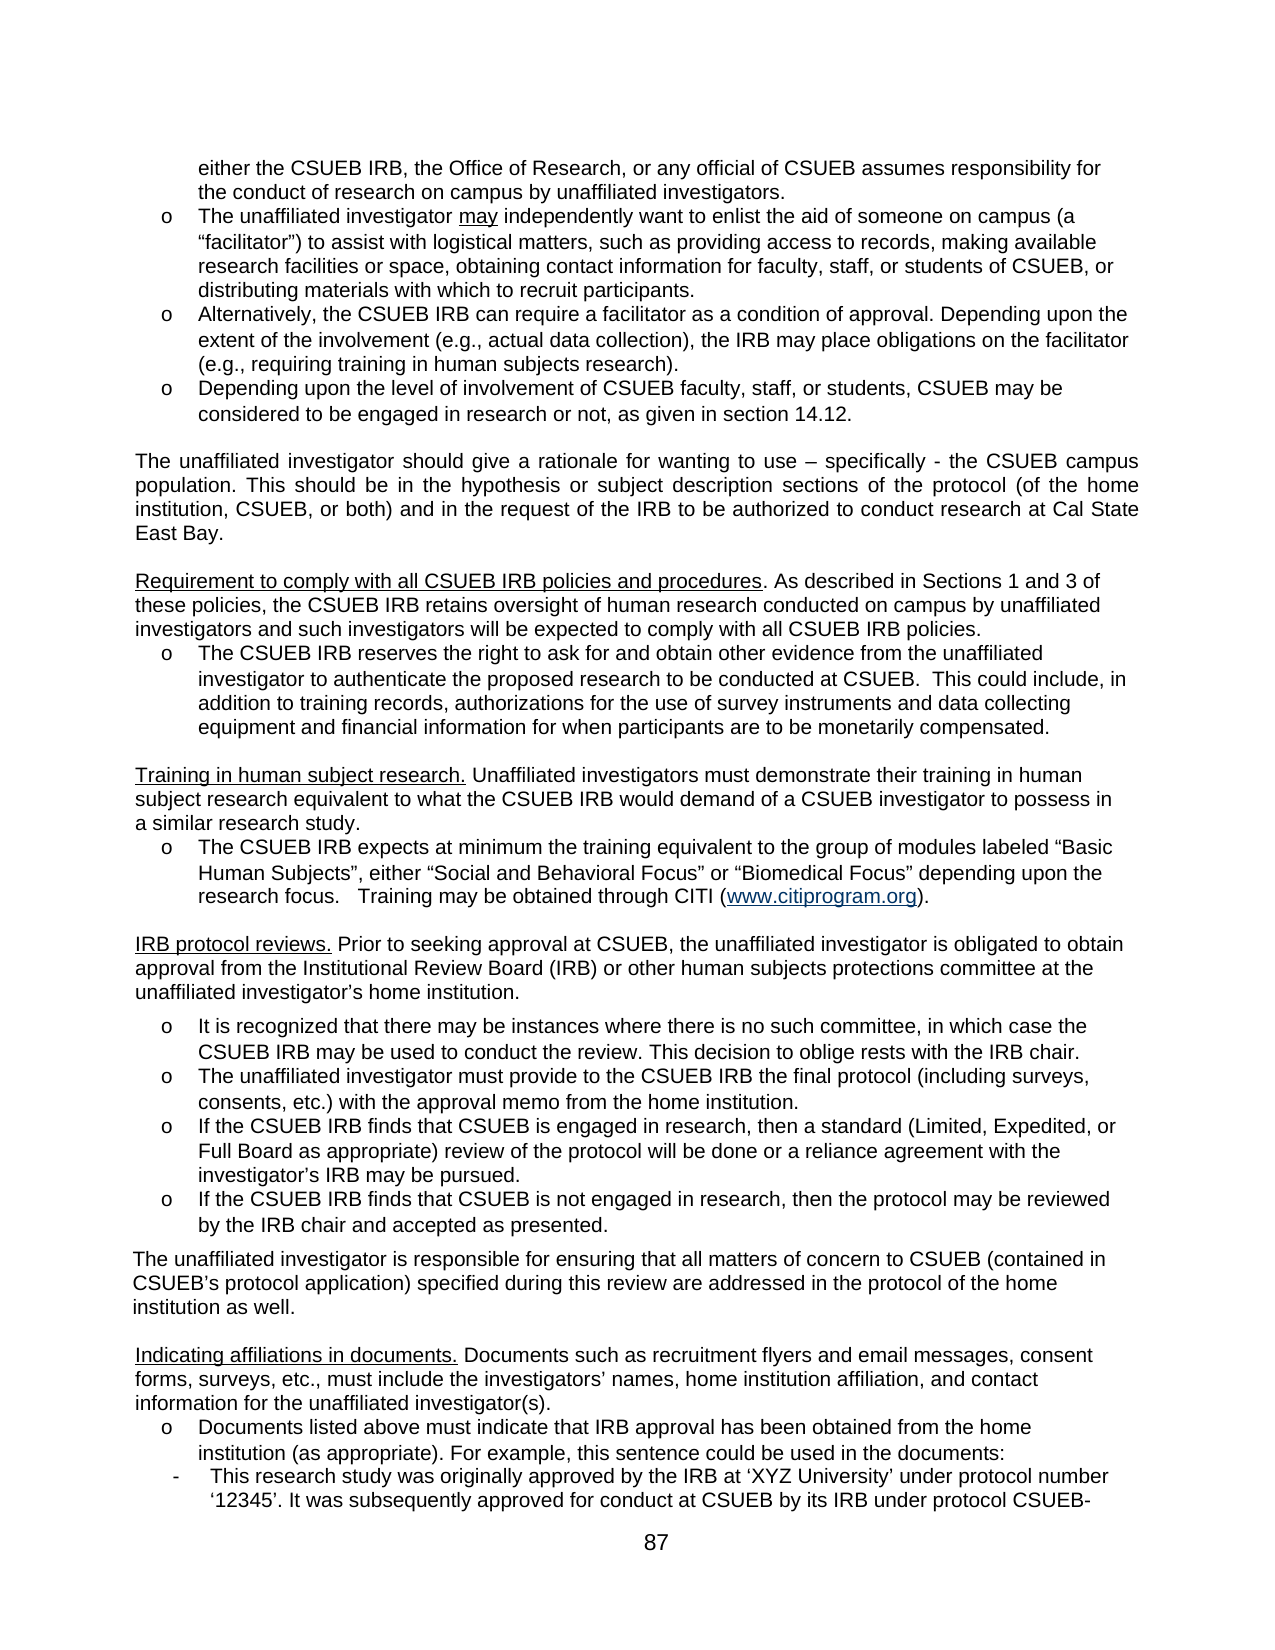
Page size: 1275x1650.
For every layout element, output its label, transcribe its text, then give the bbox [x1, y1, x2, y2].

text Requirement to comply with all CSUEB IRB policies and procedures. As described in Sections 1 and 3 of these policies, the CSUEB IRB retains oversight of human research conducted on campus by unaffiliated investigators and such investigators will be expected to comply with all CSUEB IRB policies. [135, 569, 1139, 641]
list Depending upon the level of involvement of CSUEB faculty, staff, or students, CSUEB may be considered to be engaged in research or not, as given in section 14.12. [160, 376, 1133, 425]
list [160, 156, 1133, 204]
text IRB protocol reviews. Prior to seeking approval at CSUEB, the unaffiliated investigator is obligated to obtain approval from the Institutional Review Board (IRB) or other human subjects protections committee at the unaffiliated investigator’s home institution. [135, 932, 1138, 1004]
list If the CSUEB IRB finds that CSUEB is engaged in research, then a standard (Limited, Expedited, or Full Board as appropriate) review of the protocol will be done or a reliance agreement with the investigator’s IRB may be pursued. [160, 1113, 1138, 1187]
list Documents listed above must indicate that IRB approval has been obtained from the home institution (as appropriate). For example, this sentence could be used in the documents: [160, 1414, 1117, 1464]
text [172, 1464, 1119, 1512]
text The unaffiliated investigator should give a rationale for wanting to use – specifically - the CSUEB campus population. This should be in the hypothesis or subject description sections of the protocol (of the home institution, CSUEB, or both) and in the request of the IRB to be authorized to conduct research at Cal State East Bay. [135, 449, 1140, 545]
list The unaffiliated investigator may independently want to enlist the aid of someone on campus (a “facilitator”) to assist with logistical matters, such as providing access to records, making available research facilities or space, obtaining contact information for faculty, staff, or students of CSUEB, or distributing materials with which to recruit participants. [160, 204, 1133, 302]
text Training in human subject research. Unaffiliated investigators must demonstrate their training in human subject research equivalent to what the CSUEB IRB would demand of a CSUEB investigator to possess in a similar research study. [135, 763, 1126, 834]
list It is recognized that there may be instances where there is no such committee, in which case the CSUEB IRB may be used to conduct the review. This decision to oblige rests with the IRB chair. [160, 1014, 1138, 1064]
list The unaffiliated investigator must provide to the CSUEB IRB the final protocol (including surveys, consents, etc.) with the approval memo from the home institution. [160, 1064, 1138, 1113]
text Indicating affiliations in documents. Documents such as recruitment flyers and email messages, consent forms, surveys, etc., must include the investigators’ names, home institution affiliation, and contact information for the unaffiliated investigator(s). [135, 1343, 1117, 1414]
list The CSUEB IRB expects at minimum the training equivalent to the group of modules labeled “Basic Human Subjects”, either “Social and Behavioral Focus” or “Biomedical Focus” depending upon the research focus. Training may be obtained through CITI (www.citiprogram.org). [160, 834, 1126, 908]
list If the CSUEB IRB finds that CSUEB is not engaged in research, then the protocol may be reviewed by the IRB chair and accepted as presented. [160, 1187, 1138, 1237]
list Alternatively, the CSUEB IRB can require a facilitator as a condition of approval. Depending upon the extent of the involvement (e.g., actual data collection), the IRB may place obligations on the facilitator (e.g., requiring training in human subjects research). [160, 302, 1133, 376]
text The unaffiliated investigator is responsible for ensuring that all matters of concern to CSUEB (contained in CSUEB’s protocol application) specified during this review are addressed in the protocol of the home institution as well. [132, 1247, 1138, 1319]
list The CSUEB IRB reserves the right to ask for and obtain other evidence from the unaffiliated investigator to authenticate the proposed research to be conducted at CSUEB. This could include, in addition to training records, authorizations for the use of survey instruments and data collecting equipment and financial information for when participants are to be monetarily compensated. [160, 641, 1139, 739]
